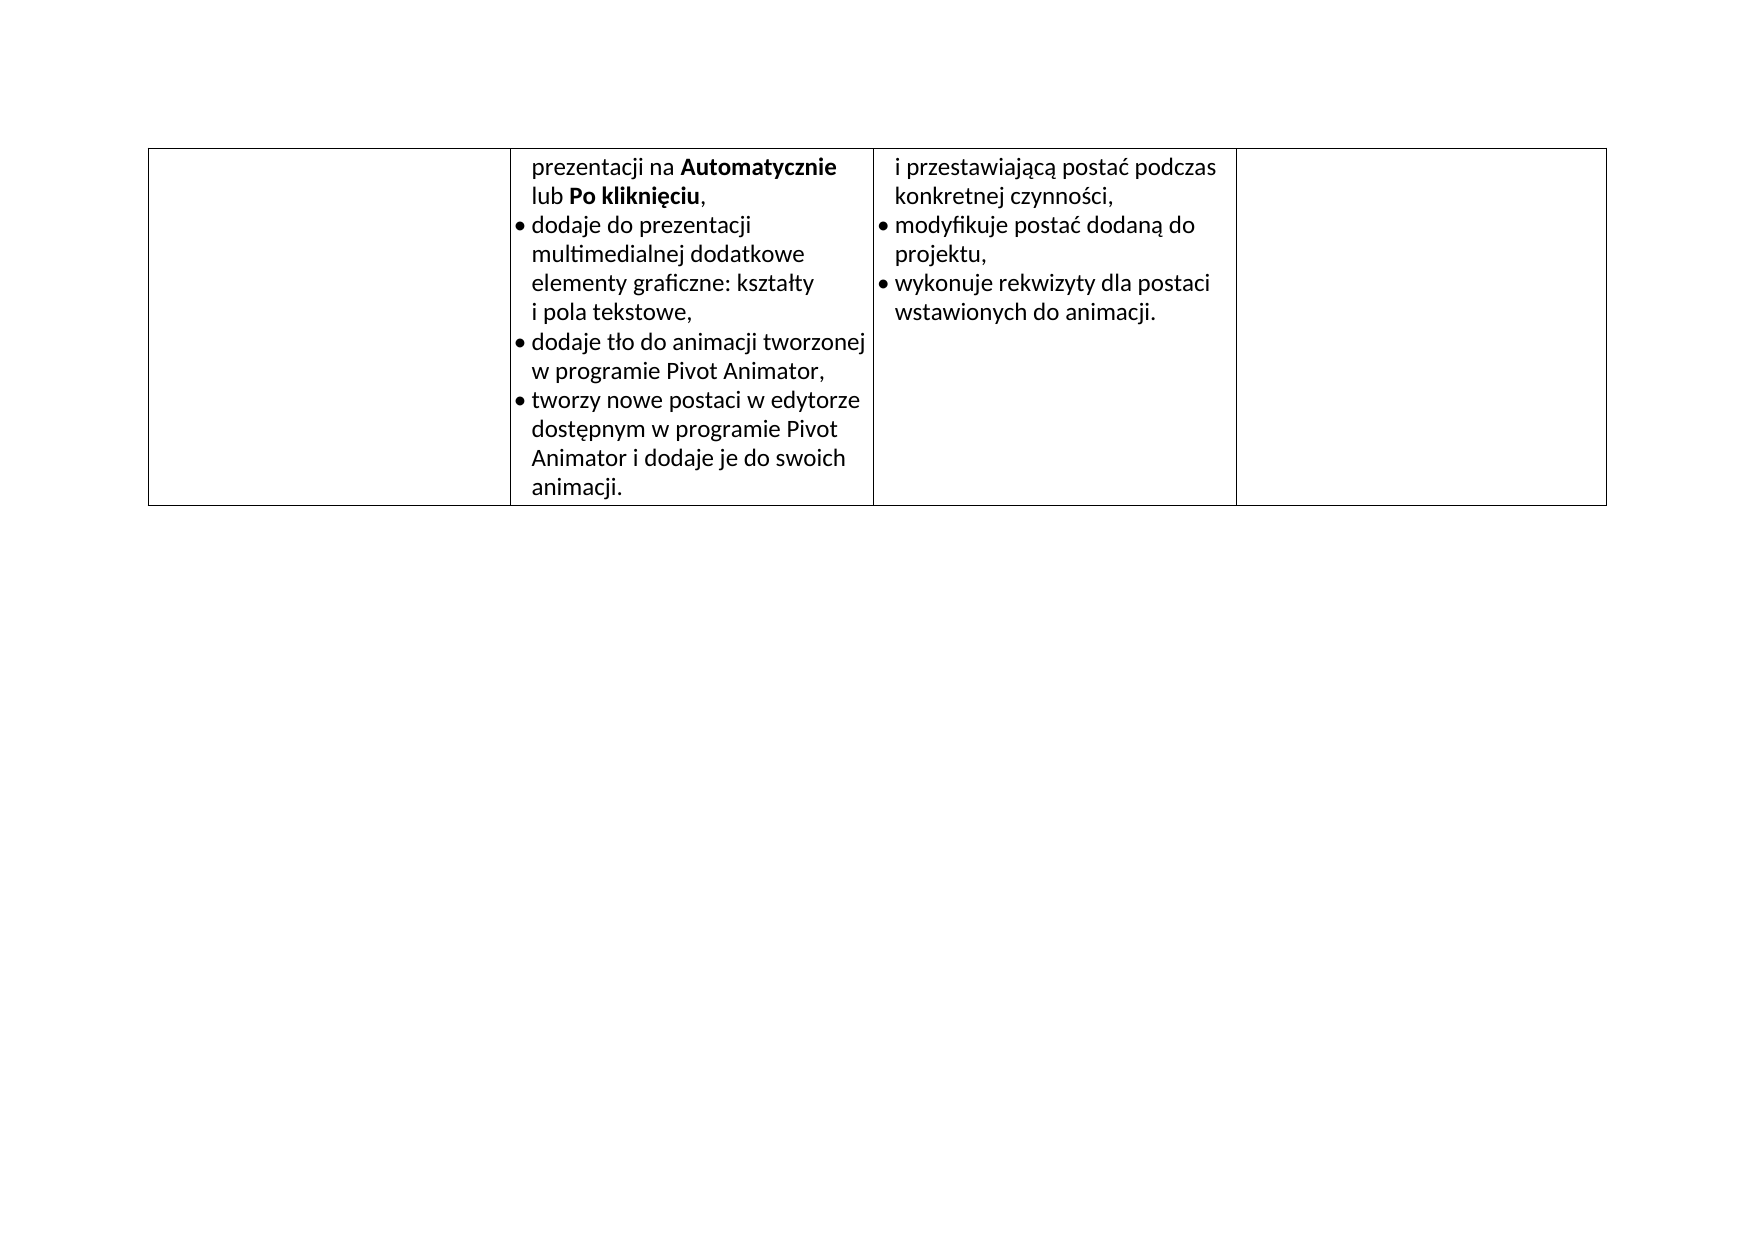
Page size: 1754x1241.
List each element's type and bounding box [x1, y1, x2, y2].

table_cell [874, 149, 1236, 504]
table_cell [1237, 149, 1606, 504]
table_cell [511, 149, 873, 504]
table_cell [149, 149, 510, 504]
